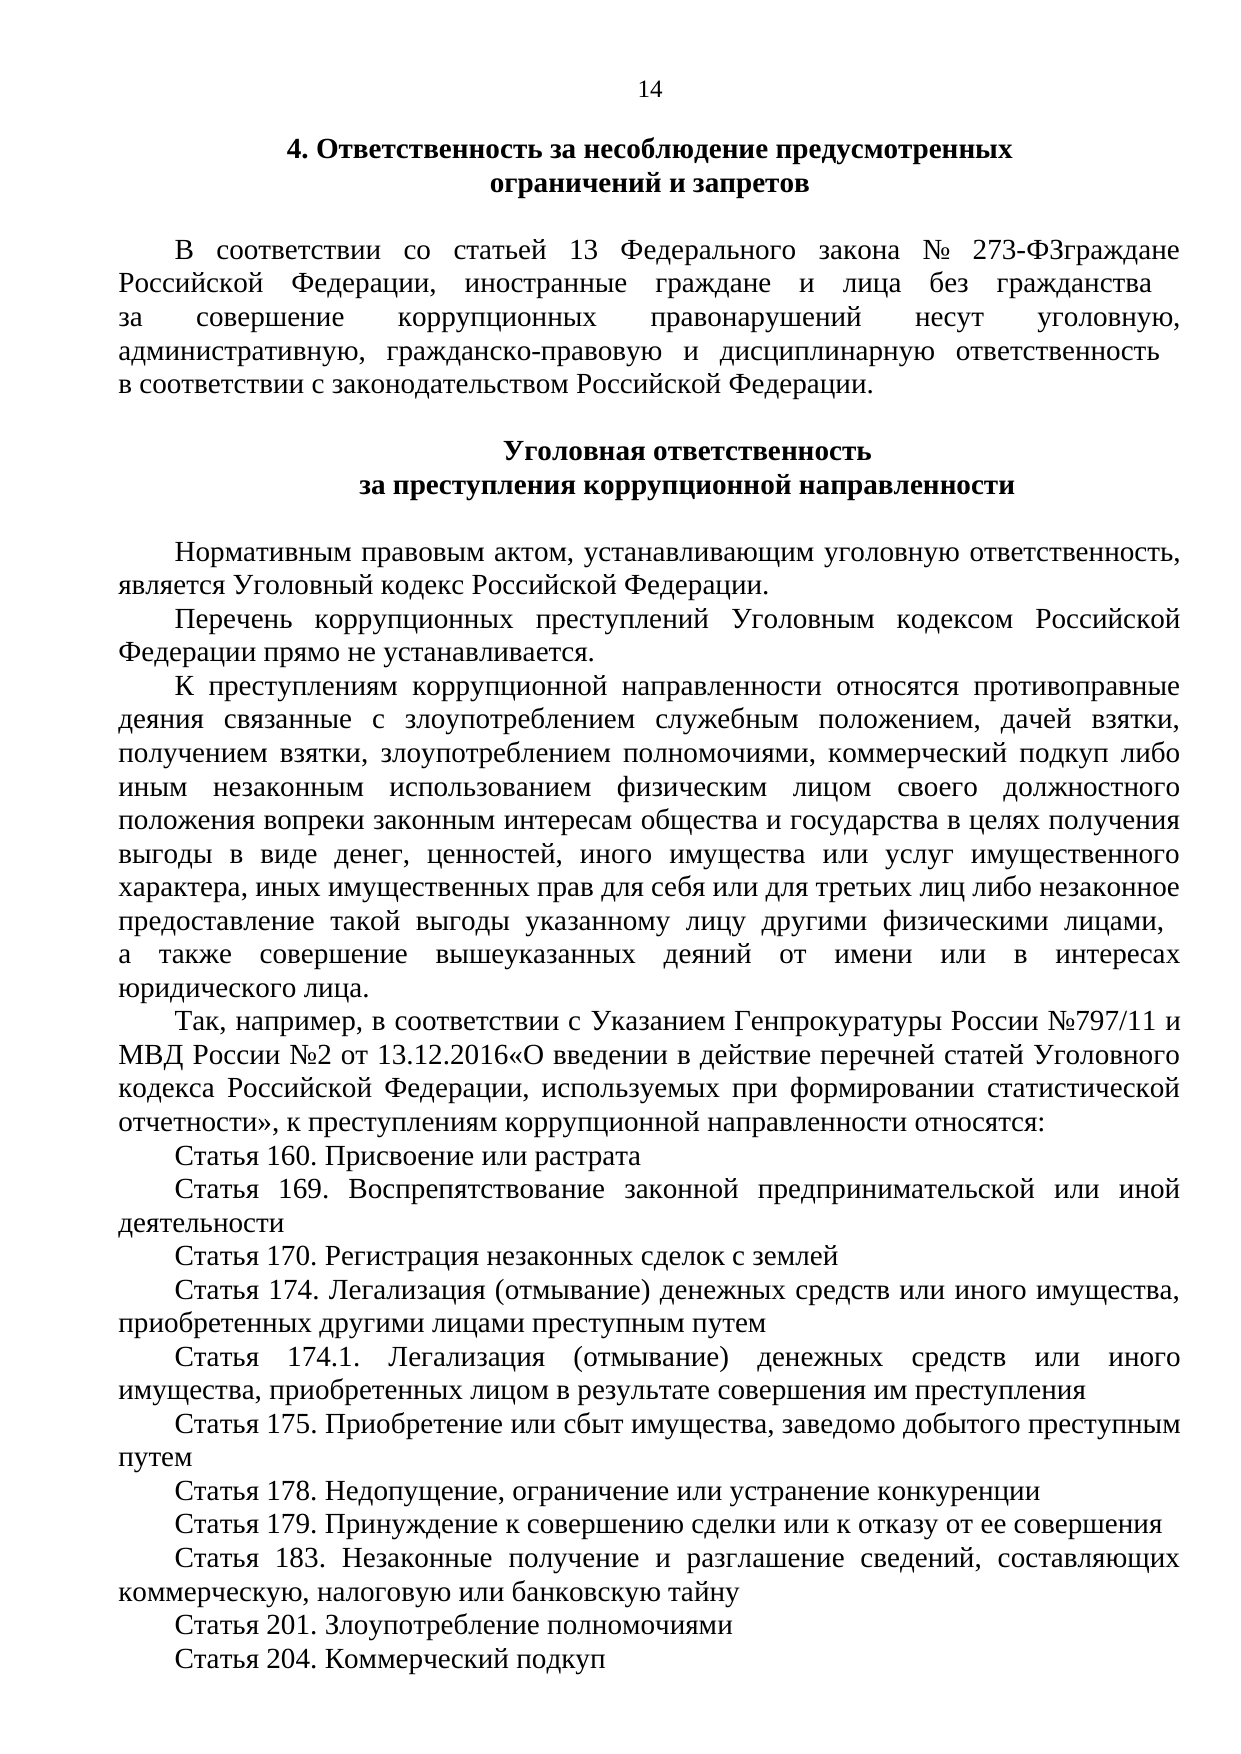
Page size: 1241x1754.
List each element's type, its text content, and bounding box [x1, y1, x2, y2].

text за преступления коррупционной направленности [118, 467, 1181, 500]
text Статья 179. Принуждение к совершению сделки или к отказу от ее совершения [118, 1507, 1181, 1540]
text Статья 174.1. Легализация (отмывание) денежных средств или иного имущества, приобретенных лицом в результате совершения им преступления [118, 1339, 1181, 1406]
text Статья 170. Регистрация незаконных сделок с землей [118, 1238, 1181, 1272]
text Статья 174. Легализация (отмывание) денежных средств или иного имущества, приобретенных другими лицами преступным путем [118, 1272, 1181, 1339]
text Статья 160. Присвоение или растрата [118, 1138, 1181, 1171]
text Статья 175. Приобретение или сбыт имущества, заведомо добытого преступным путем [118, 1406, 1181, 1473]
text ограничений и запретов [118, 165, 1181, 198]
text Статья 183. Незаконные получение и разглашение сведений, составляющих коммерческую, налоговую или банковскую тайну [118, 1540, 1181, 1607]
text Уголовная ответственность [118, 433, 1181, 467]
text В соответствии со статьей 13 Федерального закона № 273-ФЗграждане Российской Федерации, иностранные граждане и лица без гражданства за совершение коррупционных правонарушений несут уголовную, административную, гражданско-правовую и дисциплинарную ответственность в соответствии с законодательством Российской Федерации. [118, 232, 1181, 400]
text Нормативным правовым актом, устанавливающим уголовную ответственность, является Уголовный кодекс Российской Федерации. [118, 534, 1181, 601]
text Так, например, в соответствии с Указанием Генпрокуратуры России №797/11 и МВД России №2 от 13.12.2016«О введении в действие перечней статей Уголовного кодекса Российской Федерации, используемых при формировании статистической отчетности», к преступлениям коррупционной направленности относятся: [118, 1003, 1181, 1138]
text К преступлениям коррупционной направленности относятся противоправные деяния связанные с злоупотреблением служебным положением, дачей взятки, получением взятки, злоупотреблением полномочиями, коммерческий подкуп либо иным незаконным использованием физическим лицом своего должностного положения вопреки законным интересам общества и государства в целях получения выгоды в виде денег, ценностей, иного имущества или услуг имущественного характера, иных имущественных прав для себя или для третьих лиц либо незаконное предоставление такой выгоды указанному лицу другими физическими лицами, а также совершение вышеуказанных деяний от имени или в интересах юридического лица. [118, 668, 1181, 1003]
text Статья 169. Воспрепятствование законной предпринимательской или иной деятельности [118, 1171, 1181, 1238]
text Перечень коррупционных преступлений Уголовным кодексом Российской Федерации прямо не устанавливается. [118, 601, 1181, 668]
text Статья 178. Недопущение, ограничение или устранение конкуренции [118, 1473, 1181, 1507]
text 4. Ответственность за несоблюдение предусмотренных [118, 131, 1181, 165]
text Статья 201. Злоупотребление полномочиями [118, 1607, 1181, 1641]
text Статья 204. Коммерческий подкуп [118, 1641, 1181, 1674]
